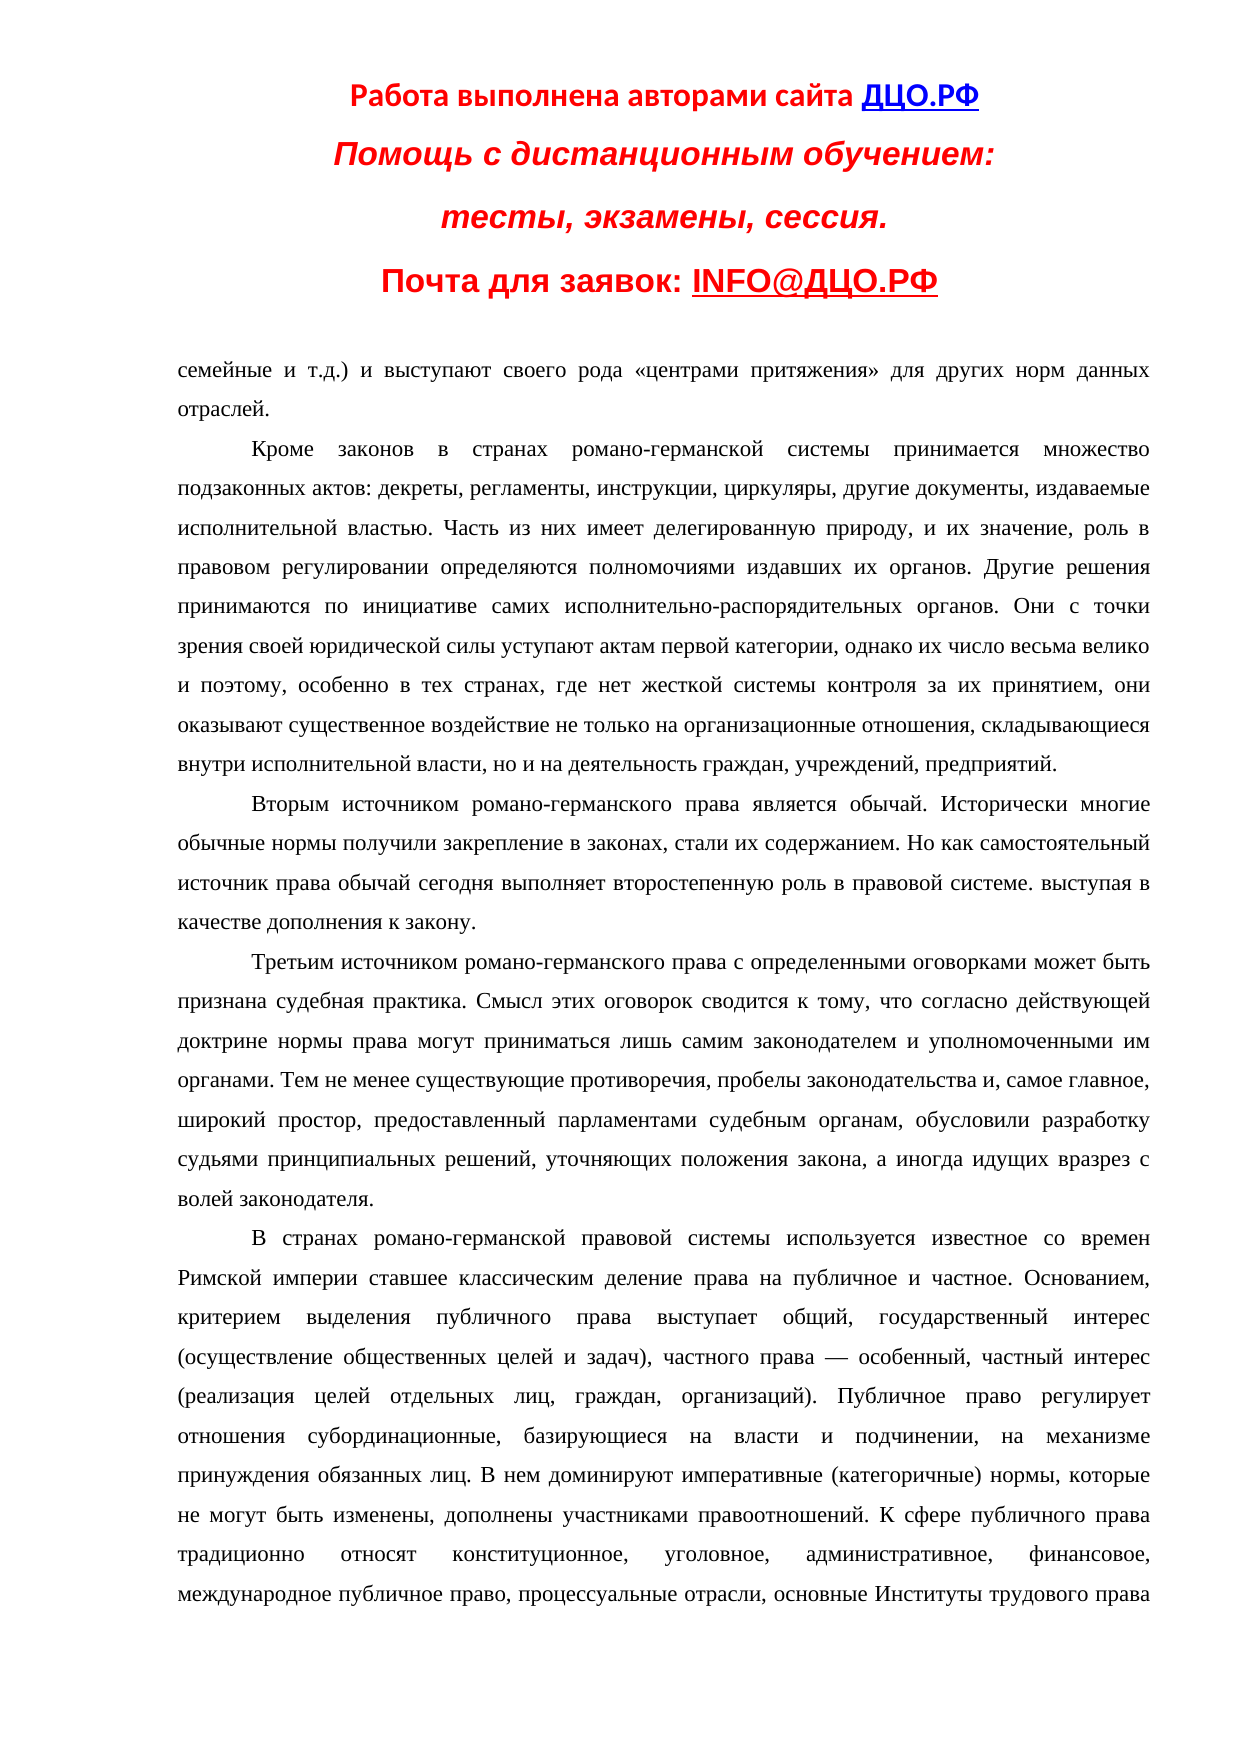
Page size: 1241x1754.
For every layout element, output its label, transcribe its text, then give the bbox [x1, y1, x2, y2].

text Вторым источником романо-германского права является обычай. Исторически многие обычные нормы получили закрепление в законах, стали их содержанием. Но как самостоятельный источник права обычай сегодня выполняет второстепенную роль в правовой системе. выступая в качестве дополнения к закону. [177, 790, 1152, 935]
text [177, 356, 1152, 422]
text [177, 1224, 1152, 1606]
text Третьим источником романо-германского права с определенными оговорками может быть признана судебная практика. Смысл этих оговорок сводится к тому, что согласно действующей доктрине нормы права могут приниматься лишь самим законодателем и уполномоченными им органами. Тем не менее существующие противоречия, пробелы законодательства и, самое главное, широкий простор, предоставленный парламентами судебным органам, обусловили разработку судьями принципиальных решений, уточняющих положения закона, а иногда идущих вразрез с волей законодателя. [177, 948, 1152, 1211]
text Кроме законов в странах романо-германской системы принимается множество подзаконных актов: декреты, регламенты, инструкции, циркуляры, другие документы, издаваемые исполнительной властью. Часть из них имеет делегированную природу, и их значение, роль в правовом регулировании определяются полномочиями издавших их органов. Другие решения принимаются по инициативе самих исполнительно-распорядительных органов. Они с точки зрения своей юридической силы уступают актам первой категории, однако их число весьма велико и поэтому, особенно в тех странах, где нет жесткой системы контроля за их принятием, они оказывают существенное воздействие не только на организационные отношения, складывающиеся внутри исполнительной власти, но и на деятельность граждан, учреждений, предприятий. [177, 435, 1152, 777]
